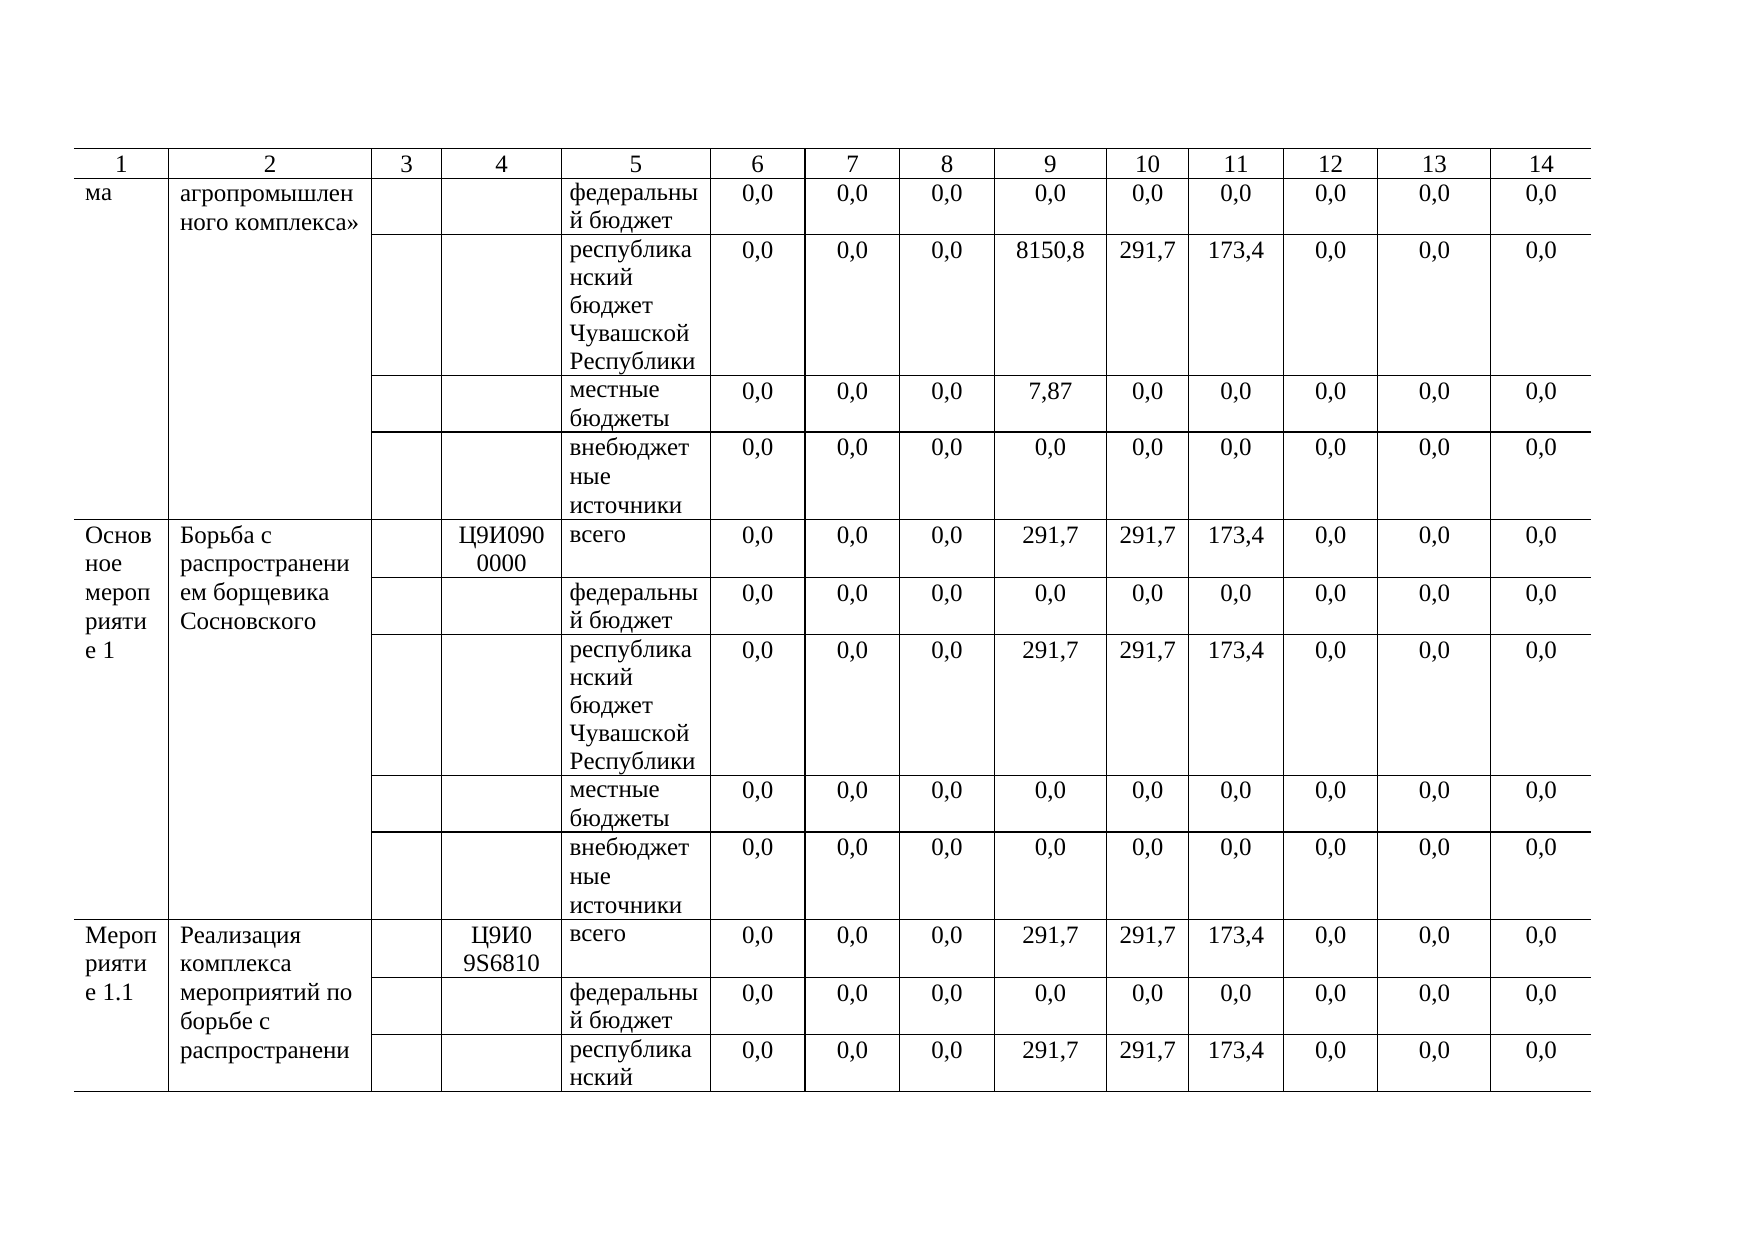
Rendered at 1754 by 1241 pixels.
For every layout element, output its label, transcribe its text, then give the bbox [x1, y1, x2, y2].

table_cell Мероприятие 1.1 [74, 920, 168, 1091]
table_cell 0,0 [900, 1035, 994, 1091]
table_cell 0,0 [1378, 433, 1490, 519]
table_cell 0,0 [806, 376, 899, 431]
table_cell 0,0 [1284, 520, 1377, 577]
table_cell федеральный бюджет [562, 578, 710, 634]
table_cell 7,87 [995, 376, 1106, 431]
table_cell 0,0 [1284, 578, 1377, 634]
table_cell 0,0 [806, 578, 899, 634]
table_cell 0,0 [1491, 776, 1591, 831]
table_cell 0,0 [900, 920, 994, 977]
table_cell [372, 920, 441, 977]
table_cell 0,0 [1189, 578, 1283, 634]
table_cell 0,0 [806, 776, 899, 831]
table_cell местные бюджеты [562, 376, 710, 431]
table_cell 173,4 [1189, 635, 1283, 774]
table_cell внебюджетные источники [562, 433, 710, 519]
table_cell 0,0 [1378, 578, 1490, 634]
table_cell 0,0 [1491, 520, 1591, 577]
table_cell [562, 1035, 710, 1091]
table_cell 173,4 [1189, 1035, 1283, 1091]
table_cell [442, 578, 561, 634]
table_cell 291,7 [995, 520, 1106, 577]
table_header 6 [711, 149, 804, 177]
table_cell [442, 635, 561, 774]
table_cell Ц9И0900000 [442, 520, 561, 577]
table_cell 0,0 [1378, 520, 1490, 577]
table_cell 0,0 [1491, 433, 1591, 519]
table_cell 0,0 [711, 179, 804, 234]
table_cell 0,0 [900, 520, 994, 577]
table_cell 0,0 [711, 235, 804, 375]
table_cell 0,0 [995, 776, 1106, 831]
table_cell 0,0 [1491, 578, 1591, 634]
table_header 2 [169, 149, 371, 177]
table_cell 0,0 [1189, 376, 1283, 431]
table_cell 0,0 [711, 833, 804, 919]
table_cell 0,0 [1378, 235, 1490, 375]
table_cell внебюджетные источники [562, 833, 710, 919]
table_cell местные бюджеты [562, 776, 710, 831]
table_header 14 [1491, 149, 1591, 177]
table_cell 0,0 [806, 520, 899, 577]
table_cell 0,0 [1107, 978, 1188, 1034]
table_cell 0,0 [806, 635, 899, 774]
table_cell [169, 179, 371, 519]
table_cell 0,0 [900, 179, 994, 234]
table_header 3 [372, 149, 441, 177]
table_cell 0,0 [1189, 978, 1283, 1034]
table_cell 0,0 [995, 978, 1106, 1034]
table_cell [442, 179, 561, 234]
table_cell [372, 635, 441, 774]
table_header 9 [995, 149, 1106, 177]
table_cell 0,0 [995, 578, 1106, 634]
table_cell 0,0 [1284, 1035, 1377, 1091]
table_cell 0,0 [1284, 635, 1377, 774]
table_cell 0,0 [1284, 920, 1377, 977]
table_cell [372, 1035, 441, 1091]
table_cell 291,7 [995, 1035, 1106, 1091]
table_cell 0,0 [1378, 833, 1490, 919]
table_cell 0,0 [711, 920, 804, 977]
table_cell 0,0 [1378, 1035, 1490, 1091]
table_cell 291,7 [1107, 520, 1188, 577]
table_cell 0,0 [995, 179, 1106, 234]
table_cell 0,0 [1491, 635, 1591, 774]
table_cell 0,0 [1491, 920, 1591, 977]
table_header 4 [442, 149, 561, 177]
table_cell 0,0 [900, 376, 994, 431]
table_cell всего [562, 920, 710, 977]
table_cell [442, 1035, 561, 1091]
table_cell 0,0 [995, 833, 1106, 919]
table_cell 0,0 [900, 235, 994, 375]
table_cell 0,0 [1491, 235, 1591, 375]
table_cell 0,0 [1284, 978, 1377, 1034]
table_cell 0,0 [711, 433, 804, 519]
table_header 13 [1378, 149, 1490, 177]
table_cell [372, 520, 441, 577]
table_cell 0,0 [1378, 179, 1490, 234]
table_cell [372, 978, 441, 1034]
table_cell 291,7 [1107, 920, 1188, 977]
table_cell [372, 578, 441, 634]
table_header 10 [1107, 149, 1188, 177]
table_header 7 [806, 149, 899, 177]
table_cell 173,4 [1189, 920, 1283, 977]
table_cell [442, 978, 561, 1034]
table_cell республиканский бюджет Чувашской Республики [562, 235, 710, 375]
table_cell 291,7 [1107, 235, 1188, 375]
table_cell Реализация комплекса мероприятий по борьбе с распространением борщевика Сосновского на территории Порецкого района Чувашской Республики [169, 920, 371, 1091]
table_cell 0,0 [711, 776, 804, 831]
table_cell [372, 235, 441, 375]
table_cell 0,0 [1107, 833, 1188, 919]
table_cell 0,0 [711, 376, 804, 431]
table_cell [442, 776, 561, 831]
table_cell 0,0 [1189, 776, 1283, 831]
table_cell 0,0 [1284, 433, 1377, 519]
table_cell 0,0 [1284, 235, 1377, 375]
table_cell 0,0 [711, 578, 804, 634]
table_cell 0,0 [1284, 833, 1377, 919]
table_cell 0,0 [900, 776, 994, 831]
table_cell 0,0 [711, 1035, 804, 1091]
table_cell 0,0 [1491, 376, 1591, 431]
table_cell 0,0 [1378, 920, 1490, 977]
table_cell 0,0 [1378, 376, 1490, 431]
table_cell 0,0 [1107, 376, 1188, 431]
table_cell 0,0 [1284, 179, 1377, 234]
table_cell 0,0 [1491, 833, 1591, 919]
table_cell федеральный бюджет [562, 978, 710, 1034]
table_cell 0,0 [806, 235, 899, 375]
table_cell 0,0 [806, 833, 899, 919]
table_cell 0,0 [806, 978, 899, 1034]
table_cell 0,0 [711, 635, 804, 774]
table_cell 0,0 [806, 1035, 899, 1091]
table_header 5 [562, 149, 710, 177]
table_cell федеральный бюджет [562, 179, 710, 234]
table_cell Подпрограмма [74, 179, 168, 519]
table_cell 173,4 [1189, 520, 1283, 577]
table_cell 0,0 [1107, 433, 1188, 519]
table_cell 0,0 [1491, 1035, 1591, 1091]
table_cell [442, 235, 561, 375]
table_cell 0,0 [1284, 376, 1377, 431]
table_cell 0,0 [900, 433, 994, 519]
table_cell [442, 433, 561, 519]
table_cell 0,0 [900, 635, 994, 774]
table_cell 0,0 [1107, 776, 1188, 831]
table_cell Основное мероприятие 1 [74, 520, 168, 919]
table_cell [442, 376, 561, 431]
table_cell 0,0 [1107, 578, 1188, 634]
table_cell 0,0 [711, 978, 804, 1034]
table_cell [372, 376, 441, 431]
table_cell 0,0 [900, 578, 994, 634]
table_cell 291,7 [1107, 635, 1188, 774]
table_cell 291,7 [1107, 1035, 1188, 1091]
table_cell 0,0 [1491, 179, 1591, 234]
table_cell 0,0 [806, 920, 899, 977]
table_cell 0,0 [806, 433, 899, 519]
table_header 8 [900, 149, 994, 177]
table_cell [372, 433, 441, 519]
table_cell [372, 179, 441, 234]
table_cell [372, 776, 441, 831]
table_cell всего [562, 520, 710, 577]
table_cell 173,4 [1189, 235, 1283, 375]
table_cell [442, 833, 561, 919]
table_header 12 [1284, 149, 1377, 177]
table_cell 0,0 [1189, 433, 1283, 519]
table_cell 0,0 [900, 833, 994, 919]
table_cell 0,0 [900, 978, 994, 1034]
table_cell 0,0 [1378, 635, 1490, 774]
table_cell 291,7 [995, 920, 1106, 977]
table_cell Борьба с распространением борщевика Сосновского [169, 520, 371, 919]
table_cell [372, 833, 441, 919]
table_cell 0,0 [1189, 833, 1283, 919]
table_cell республиканский бюджет Чувашской Республики [562, 635, 710, 774]
table_cell 0,0 [1491, 978, 1591, 1034]
table_cell 0,0 [806, 179, 899, 234]
table_header 1 [74, 149, 168, 177]
table_cell 0,0 [1107, 179, 1188, 234]
table_cell Ц9И09S6810 [442, 920, 561, 977]
table_cell 0,0 [1284, 776, 1377, 831]
table_header 11 [1189, 149, 1283, 177]
table_cell 8150,8 [995, 235, 1106, 375]
table_cell 0,0 [711, 520, 804, 577]
table_cell 0,0 [1189, 179, 1283, 234]
table_cell 0,0 [1378, 978, 1490, 1034]
table_cell 0,0 [995, 433, 1106, 519]
table_cell 0,0 [1378, 776, 1490, 831]
table_cell 291,7 [995, 635, 1106, 774]
